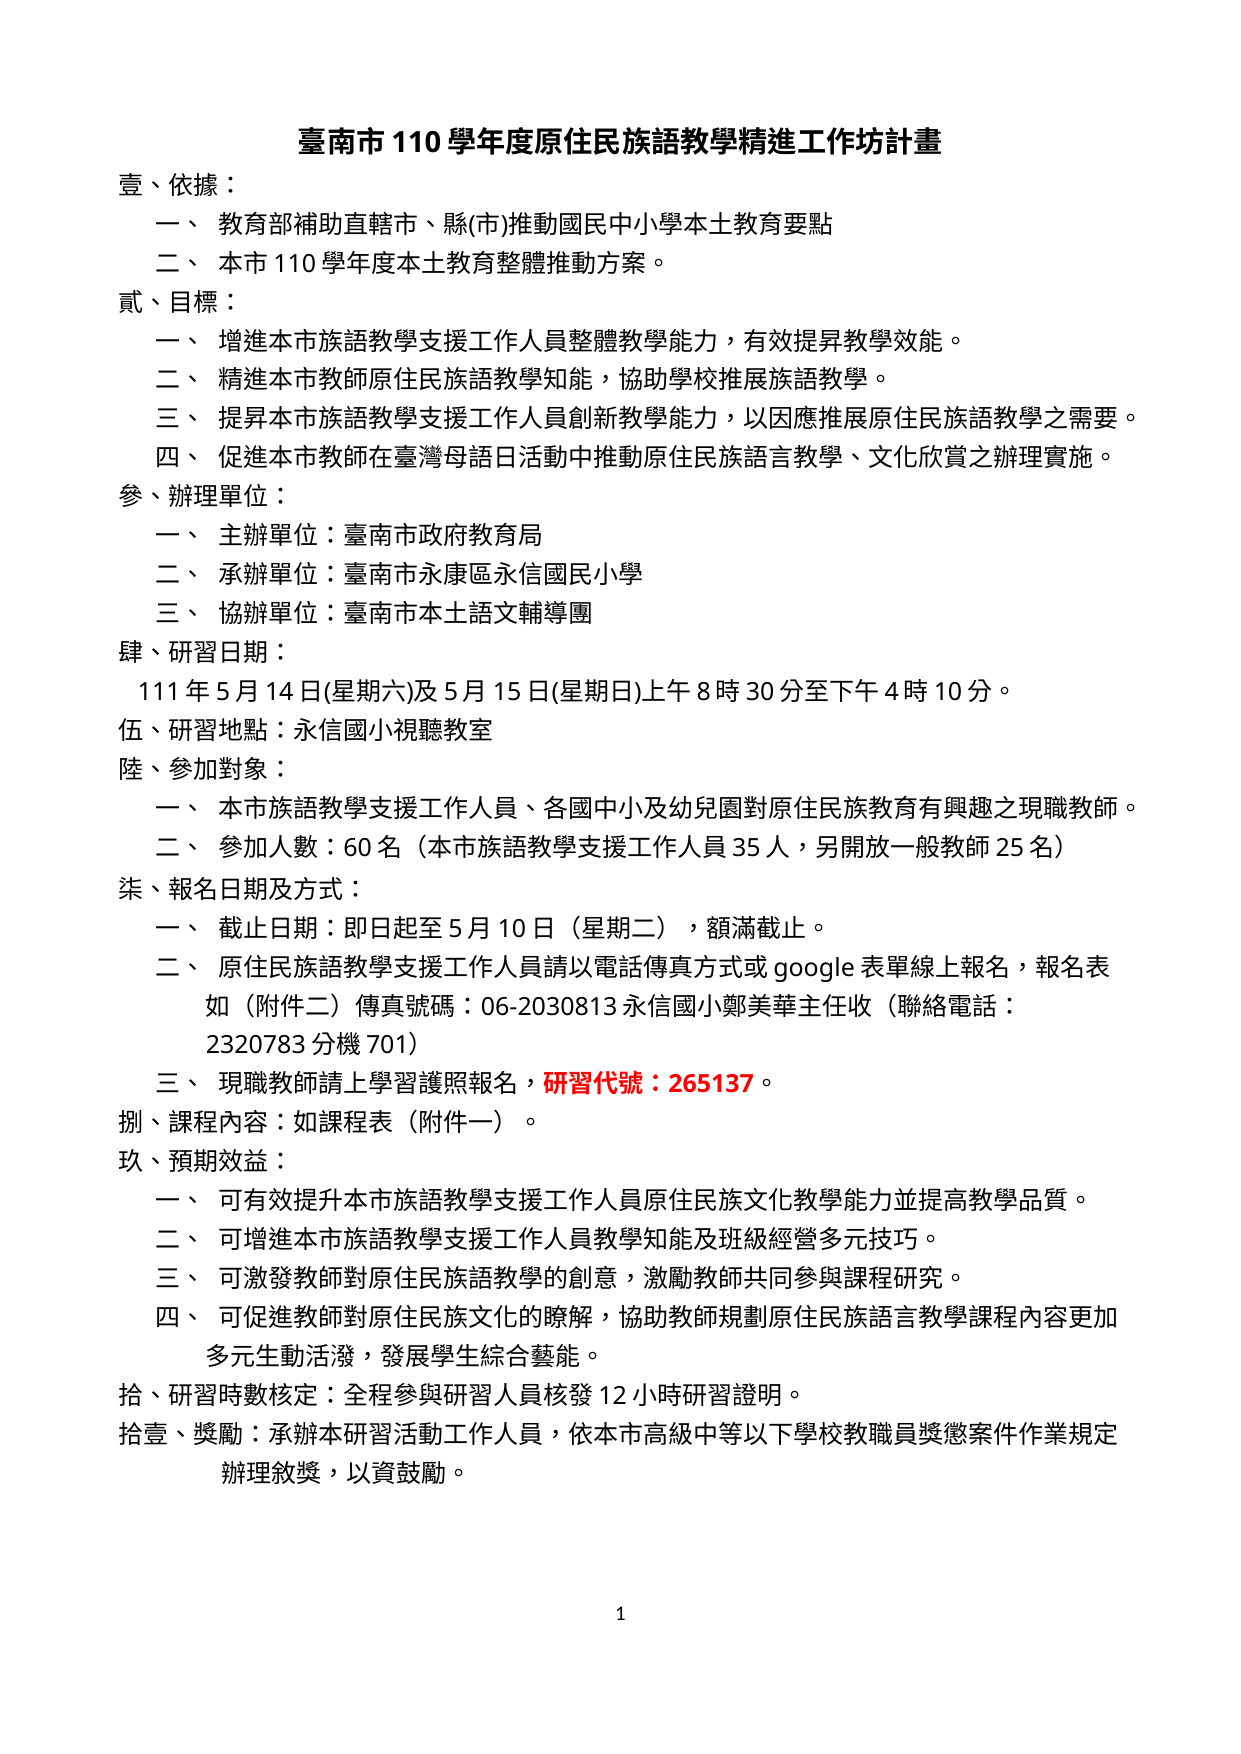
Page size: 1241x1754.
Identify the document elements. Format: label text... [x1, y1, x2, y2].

list 促進本市教師在臺灣母語日活動中推動原住民族語言教學、文化欣賞之辦理實施。 [156, 437, 1122, 476]
list 可促進教師對原住民族文化的瞭解，協助教師規劃原住民族語言教學課程內容更加多元生動活潑，發展學生綜合藝能。 [156, 1296, 1122, 1374]
text 陸、參加對象： [118, 748, 1122, 787]
text 玖、預期效益： [118, 1141, 1122, 1179]
list 參加人數：60名（本市族語教學支援工作人員35人，另開放一般教師25名） [156, 826, 1122, 865]
text 貳、目標： [118, 281, 1122, 320]
text 肆、研習日期： [118, 631, 1122, 670]
list 教育部補助直轄市、縣(市)推動國民中小學本土教育要點 [156, 203, 1122, 242]
text 捌、課程內容：如課程表（附件一）。 [118, 1102, 1122, 1141]
list 可有效提升本市族語教學支援工作人員原住民族文化教學能力並提高教學品質。 [156, 1179, 1122, 1218]
list 提昇本市族語教學支援工作人員創新教學能力，以因應推展原住民族語教學之需要。 [156, 398, 1122, 437]
list 可激發教師對原住民族語教學的創意，激勵教師共同參與課程研究。 [156, 1257, 1122, 1296]
list 主辦單位：臺南市政府教育局 [156, 514, 1122, 553]
text 柒、報名日期及方式： [118, 865, 1122, 907]
list 精進本市教師原住民族語教學知能，協助學校推展族語教學。 [156, 359, 1122, 398]
text 壹、依據： [118, 161, 1122, 203]
list 原住民族語教學支援工作人員請以電話傳真方式或google表單線上報名，報名表如（附件二）傳真號碼：06-2030813永信國小鄭美華主任收（聯絡電話：2320783分機701） [156, 946, 1122, 1063]
list 增進本市族語教學支援工作人員整體教學能力，有效提昇教學效能。 [156, 320, 1122, 359]
list 本市族語教學支援工作人員、各國中小及幼兒園對原住民族教育有興趣之現職教師。 [156, 787, 1122, 826]
text 111年5月14日(星期六)及5月15日(星期日)上午8時30分至下午4時10分。 [118, 670, 1122, 709]
list 可增進本市族語教學支援工作人員教學知能及班級經營多元技巧。 [156, 1218, 1122, 1257]
list 協辦單位：臺南市本土語文輔導團 [156, 592, 1122, 631]
text 伍、研習地點：永信國小視聽教室 [118, 709, 1122, 748]
text 拾、研習時數核定：全程參與研習人員核發12小時研習證明。 [118, 1374, 1122, 1413]
list 本市110學年度本土教育整體推動方案。 [156, 242, 1122, 281]
list 截止日期：即日起至5月10日（星期二），額滿截止。 [156, 907, 1122, 946]
text 臺南市110學年度原住民族語教學精進工作坊計畫 [118, 119, 1122, 161]
list 承辦單位：臺南市永康區永信國民小學 [156, 553, 1122, 592]
text 參、辦理單位： [118, 476, 1122, 514]
list 現職教師請上學習護照報名，研習代號：265137。 [156, 1063, 1122, 1102]
text 拾壹、獎勵：承辦本研習活動工作人員，依本市高級中等以下學校教職員獎懲案件作業規定辦理敘獎，以資鼓勵。 [118, 1413, 1122, 1491]
